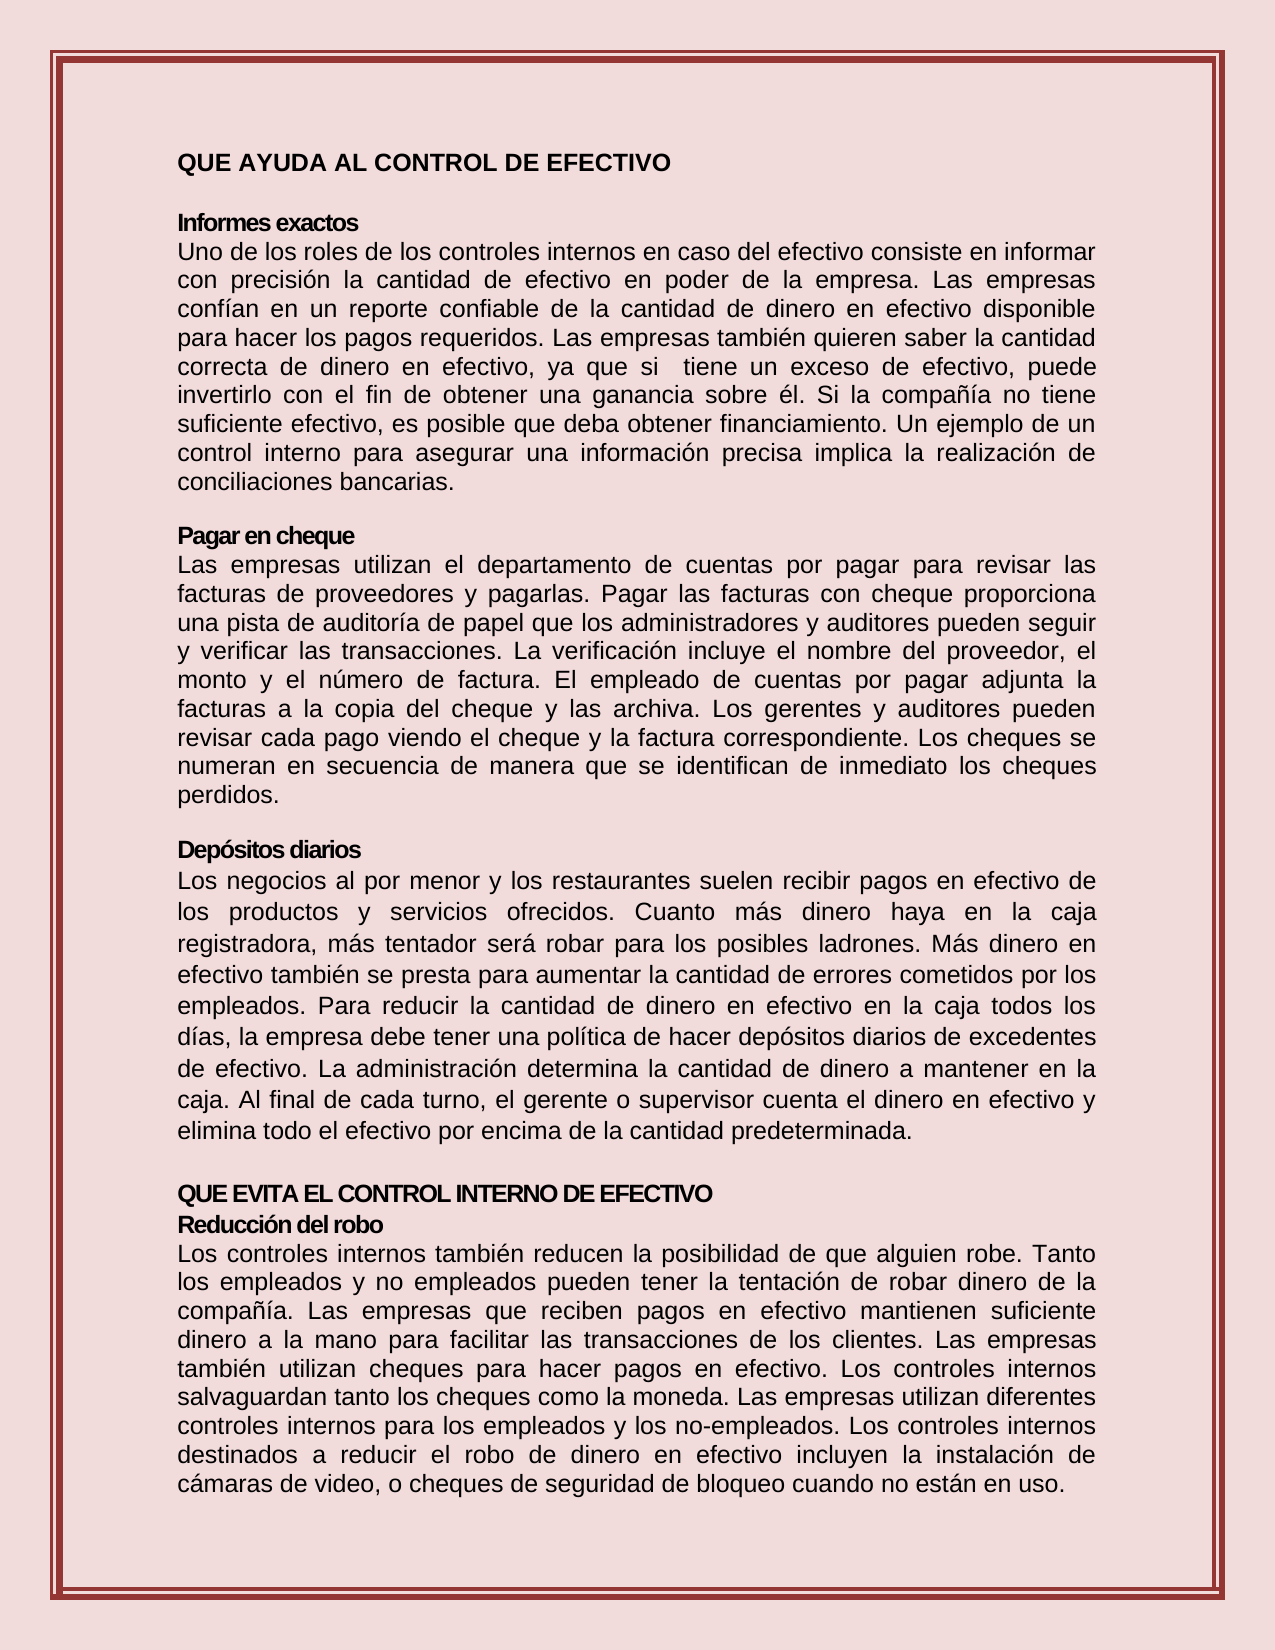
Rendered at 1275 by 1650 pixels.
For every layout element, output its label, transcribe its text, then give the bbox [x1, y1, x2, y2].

text Uno de los roles de los controles internos en caso del efectivo consiste en informar con precisión la cantidad de efectivo en poder de la empresa. Las empresas confían en un reporte confiable de la cantidad de dinero en efectivo disponible para hacer los pagos requeridos. Las empresas también quieren saber la cantidad correcta de dinero en efectivo, ya que si tiene un exceso de efectivo, puede invertirlo con el fin de obtener una ganancia sobre él. Si la compañía no tiene suficiente efectivo, es posible que deba obtener financiamiento. Un ejemplo de un control interno para asegurar una información precisa implica la realización de conciliaciones bancarias. [177, 237, 1098, 495]
subtitle Los negocios al por menor y los restaurantes suelen recibir pagos en efectivo de los productos y servicios ofrecidos. Cuanto más dinero haya en la caja registradora, más tentador será robar para los posibles ladrones. Más dinero en efectivo también se presta para aumentar la cantidad de errores cometidos por los empleados. Para reducir la cantidad de dinero en efectivo en la caja todos los días, la empresa debe tener una política de hacer depósitos diarios de excedentes de efectivo. La administración determina la cantidad de dinero a mantener en la caja. Al final de cada turno, el gerente o supervisor cuenta el dinero en efectivo y elimina todo el efectivo por encima de la cantidad predeterminada. [177, 863, 1098, 1145]
text QUE AYUDA AL CONTROL DE EFECTIVO [177, 147, 1098, 176]
text Las empresas utilizan el departamento de cuentas por pagar para revisar las facturas de proveedores y pagarlas. Pagar las facturas con cheque proporciona una pista de auditoría de papel que los administradores y auditores pueden seguir y verificar las transacciones. La verificación incluye el nombre del proveedor, el monto y el número de factura. El empleado de cuentas por pagar adjunta la facturas a la copia del cheque y las archiva. Los gerentes y auditores pueden revisar cada pago viendo el cheque y la factura correspondiente. Los cheques se numeran en secuencia de manera que se identifican de inmediato los cheques perdidos. [177, 550, 1098, 809]
subtitle Depósitos diarios [177, 832, 1098, 863]
subtitle Pagar en cheque [177, 519, 1098, 550]
subtitle Informes exactos [177, 205, 1098, 237]
subtitle QUE EVITA EL CONTROL INTERNO DE EFECTIVO [177, 1176, 1098, 1207]
text Los controles internos también reducen la posibilidad de que alguien robe. Tanto los empleados y no empleados pueden tener la tentación de robar dinero de la compañía. Las empresas que reciben pagos en efectivo mantienen suficiente dinero a la mano para facilitar las transacciones de los clientes. Las empresas también utilizan cheques para hacer pagos en efectivo. Los controles internos salvaguardan tanto los cheques como la moneda. Las empresas utilizan diferentes controles internos para los empleados y los no-empleados. Los controles internos destinados a reducir el robo de dinero en efectivo incluyen la instalación de cámaras de video, o cheques de seguridad de bloqueo cuando no están en uso. [177, 1238, 1098, 1497]
subtitle Reducción del robo [177, 1207, 1098, 1238]
